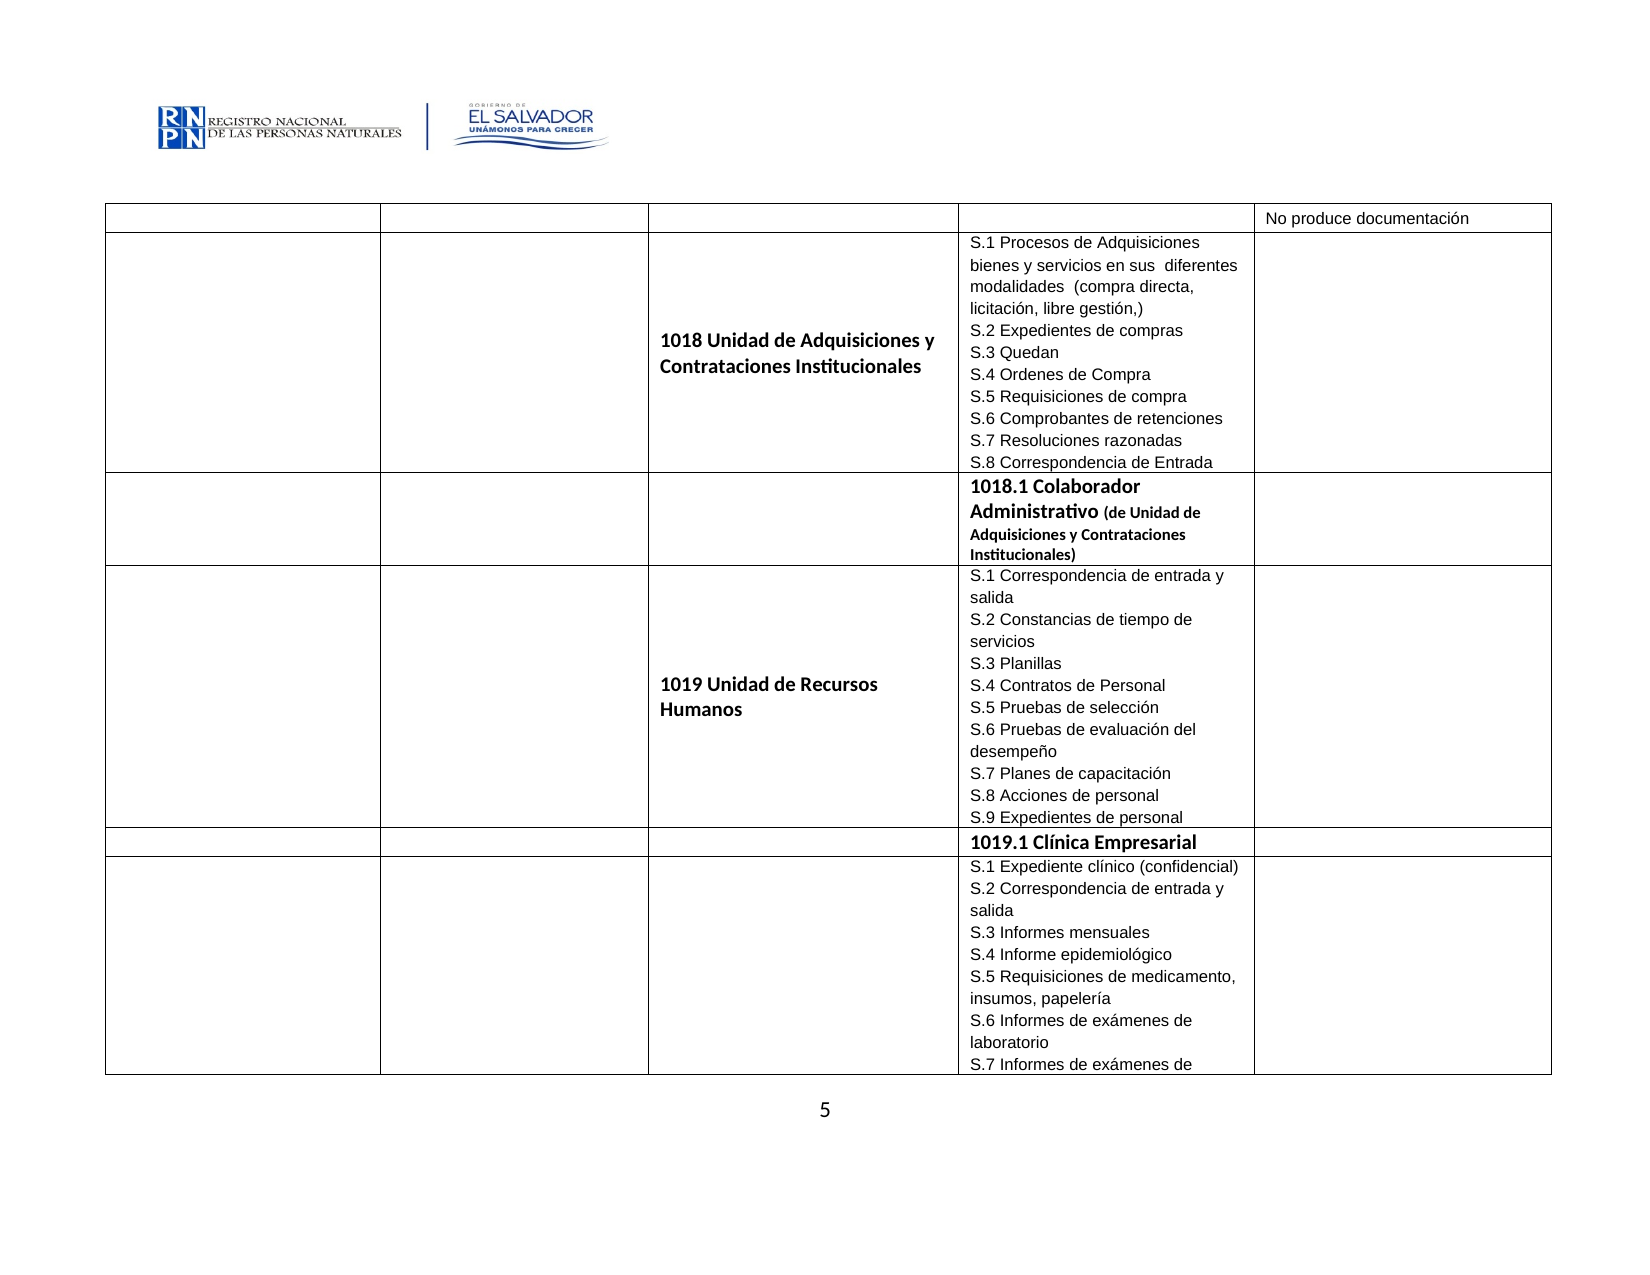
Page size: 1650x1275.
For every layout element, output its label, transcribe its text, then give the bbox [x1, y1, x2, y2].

table_cell [381, 566, 648, 827]
table_cell [106, 828, 380, 856]
table_cell [649, 204, 958, 232]
table_cell S.1 Procesos de Adquisiciones bienes y servicios en sus diferentes modalidades (compra directa, licitación, libre gestión,) S.2 Expedientes de compras S.3 Quedan S.4 Ordenes de Compra S.5 Requisiciones de compra S.6 Comprobantes de retenciones S.7 Resoluciones razonadas S.8 Correspondencia de Entrada [959, 233, 1254, 472]
table_cell [106, 473, 380, 565]
table_cell [106, 233, 380, 472]
table_cell [381, 857, 648, 1074]
table_cell 1019.1 Clínica Empresarial [959, 828, 1254, 856]
table_cell [381, 473, 648, 565]
table_cell [1255, 828, 1551, 856]
table_cell 1018.1 Colaborador Administrativo (de Unidad de Adquisiciones y Contrataciones Institucionales) [959, 473, 1254, 565]
table_cell [1255, 233, 1551, 472]
table_cell S.1 Correspondencia de entrada y salida S.2 Constancias de tiempo de servicios S.3 Planillas S.4 Contratos de Personal S.5 Pruebas de selección S.6 Pruebas de evaluación del desempeño S.7 Planes de capacitación S.8 Acciones de personal S.9 Expedientes de personal [959, 566, 1254, 827]
table_cell [649, 857, 958, 1074]
table_cell [106, 204, 380, 232]
table_cell [649, 473, 958, 565]
table_cell 1019 Unidad de Recursos Humanos [649, 566, 958, 827]
table_cell No produce documentación [1255, 204, 1551, 232]
picture [118, 73, 654, 179]
table_cell [106, 857, 380, 1074]
table_cell [1255, 566, 1551, 827]
table_cell [381, 204, 648, 232]
table_cell [649, 828, 958, 856]
table_cell [381, 233, 648, 472]
table_cell [1255, 473, 1551, 565]
table_cell [106, 566, 380, 827]
table_cell 1018 Unidad de Adquisiciones y Contrataciones Institucionales [649, 233, 958, 472]
table_cell [1255, 857, 1551, 1074]
table_cell [381, 828, 648, 856]
table_cell [959, 204, 1254, 232]
